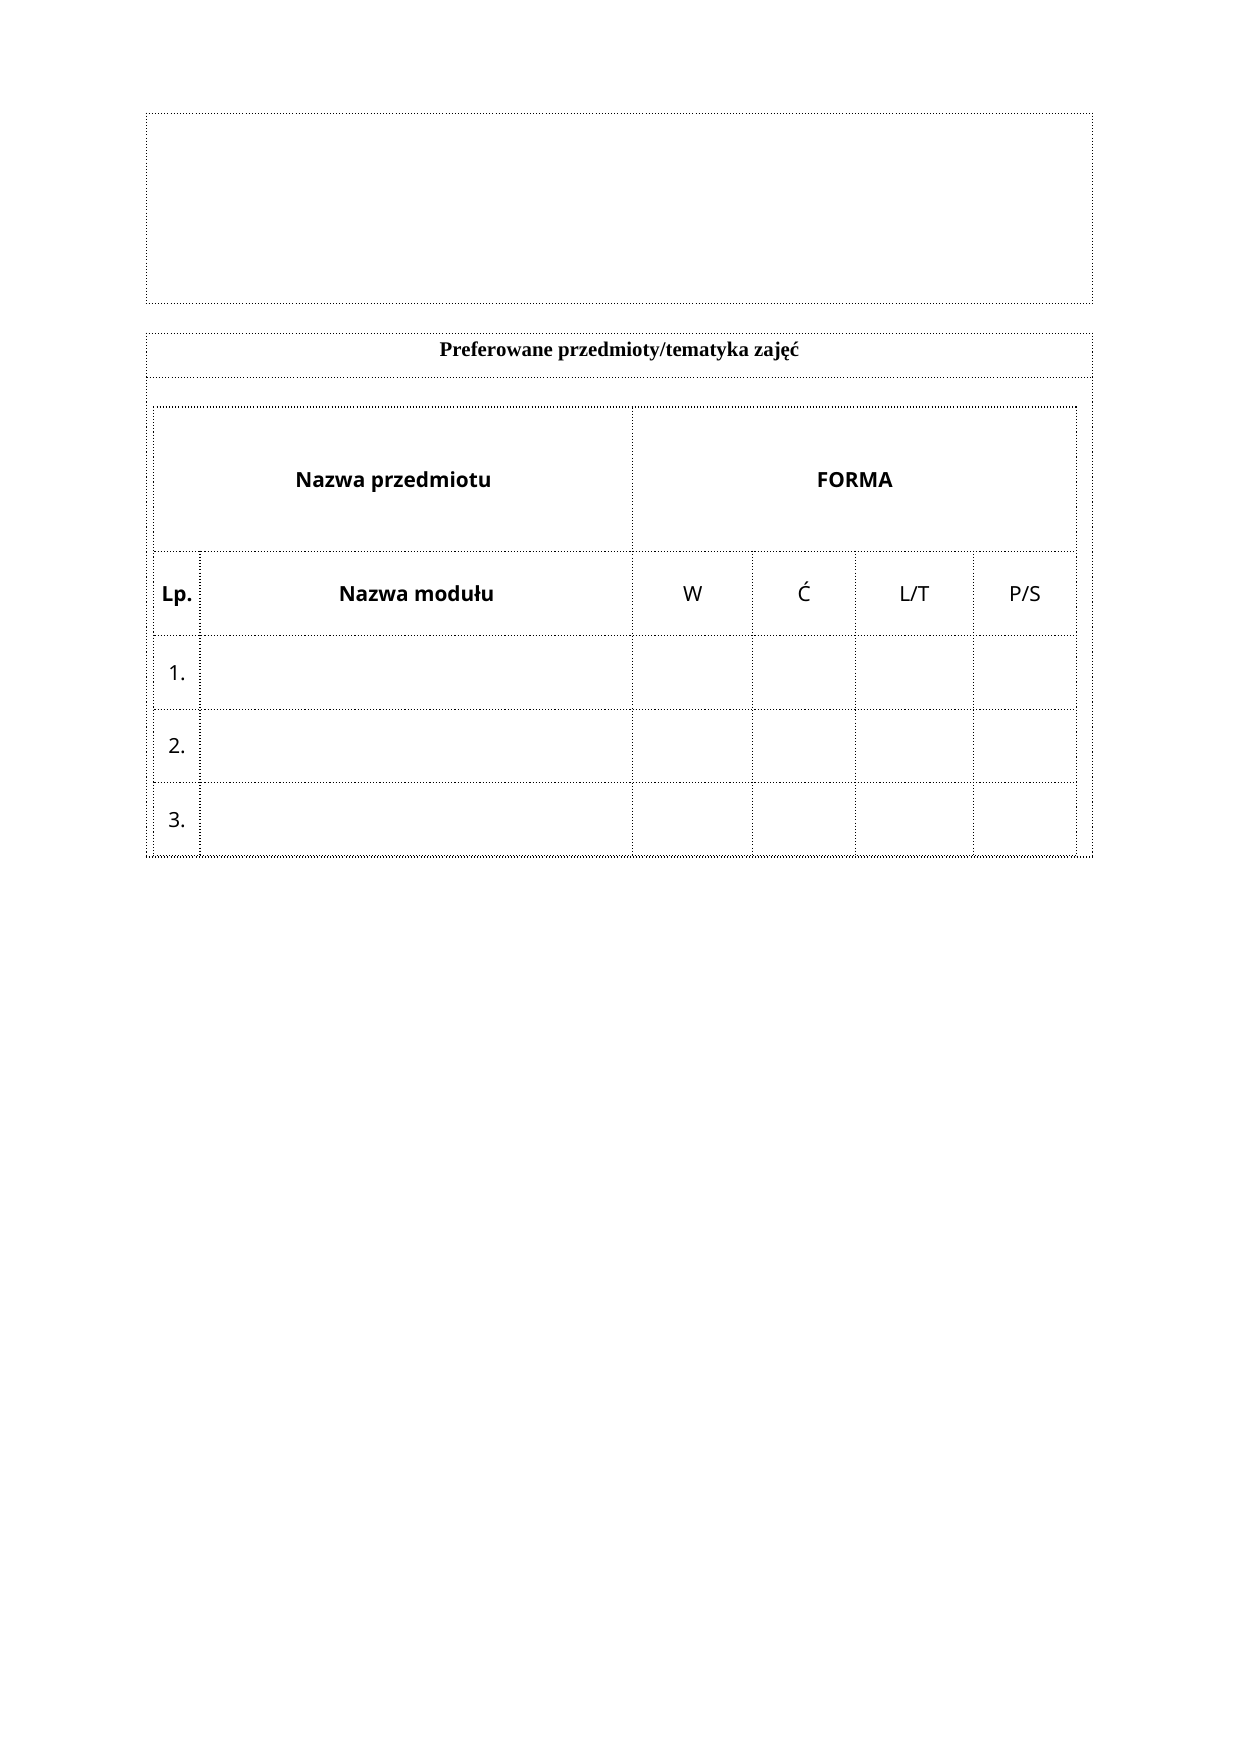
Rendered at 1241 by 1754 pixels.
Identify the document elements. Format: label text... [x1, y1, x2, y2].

table_header Preferowane przedmioty/tematyka zajęć [146, 333, 1093, 377]
table_cell [146, 113, 1093, 303]
table_cell [146, 377, 1093, 856]
